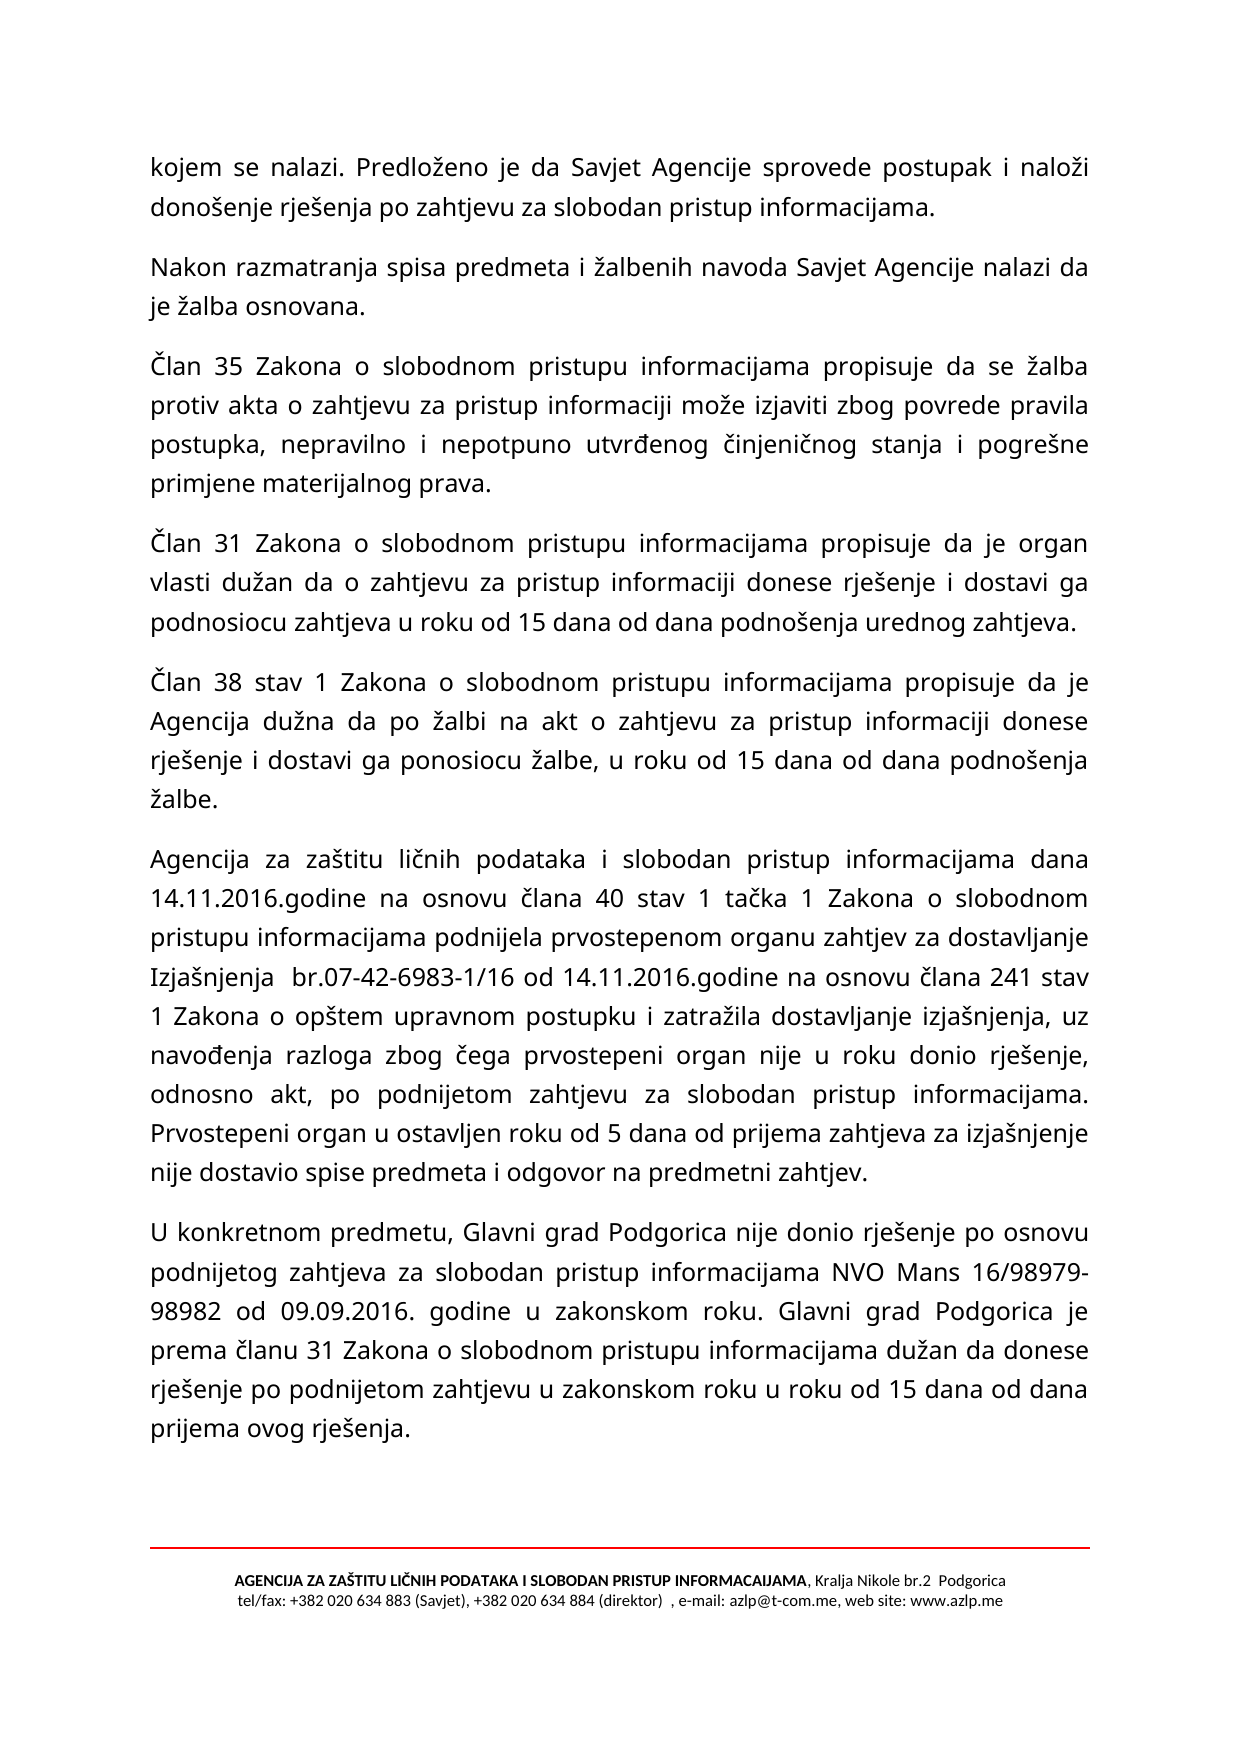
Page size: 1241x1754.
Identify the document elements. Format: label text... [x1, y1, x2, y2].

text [150, 150, 1090, 223]
text Član 35 Zakona o slobodnom pristupu informacijama propisuje da se žalba protiv akta o zahtjevu za pristup informaciji može izjaviti zbog povrede pravila postupka, nepravilno i nepotpuno utvrđenog činjeničnog stanja i pogrešne primjene materijalnog prava. [150, 348, 1090, 500]
text Član 38 stav 1 Zakona o slobodnom pristupu informacijama propisuje da je Agencija dužna da po žalbi na akt o zahtjevu za pristup informaciji donese rješenje i dostavi ga ponosiocu žalbe, u roku od 15 dana od dana podnošenja žalbe. [150, 664, 1090, 816]
text Agencija za zaštitu ličnih podataka i slobodan pristup informacijama dana 14.11.2016.godine na osnovu člana 40 stav 1 tačka 1 Zakona o slobodnom pristupu informacijama podnijela prvostepenom organu zahtjev za dostavljanje Izjašnjenja br.07-42-6983-1/16 od 14.11.2016.godine na osnovu člana 241 stav 1 Zakona o opštem upravnom postupku i zatražila dostavljanje izjašnjenja, uz navođenja razloga zbog čega prvostepeni organ nije u roku donio rješenje, odnosno akt, po podnijetom zahtjevu za slobodan pristup informacijama. Prvostepeni organ u ostavljen roku od 5 dana od prijema zahtjeva za izjašnjenje nije dostavio spise predmeta i odgovor na predmetni zahtjev. [150, 842, 1090, 1189]
text Nakon razmatranja spisa predmeta i žalbenih navoda Savjet Agencije nalazi da je žalba osnovana. [150, 249, 1090, 322]
text U konkretnom predmetu, Glavni grad Podgorica nije donio rješenje po osnovu podnijetog zahtjeva za slobodan pristup informacijama NVO Mans 16/98979-98982 od 09.09.2016. godine u zakonskom roku. Glavni grad Podgorica je prema članu 31 Zakona o slobodnom pristupu informacijama dužan da donese rješenje po podnijetom zahtjevu u zakonskom roku u roku od 15 dana od dana prijema ovog rješenja. [150, 1215, 1090, 1445]
text Član 31 Zakona o slobodnom pristupu informacijama propisuje da je organ vlasti dužan da o zahtjevu za pristup informaciji donese rješenje i dostavi ga podnosiocu zahtjeva u roku od 15 dana od dana podnošenja urednog zahtjeva. [150, 526, 1090, 638]
